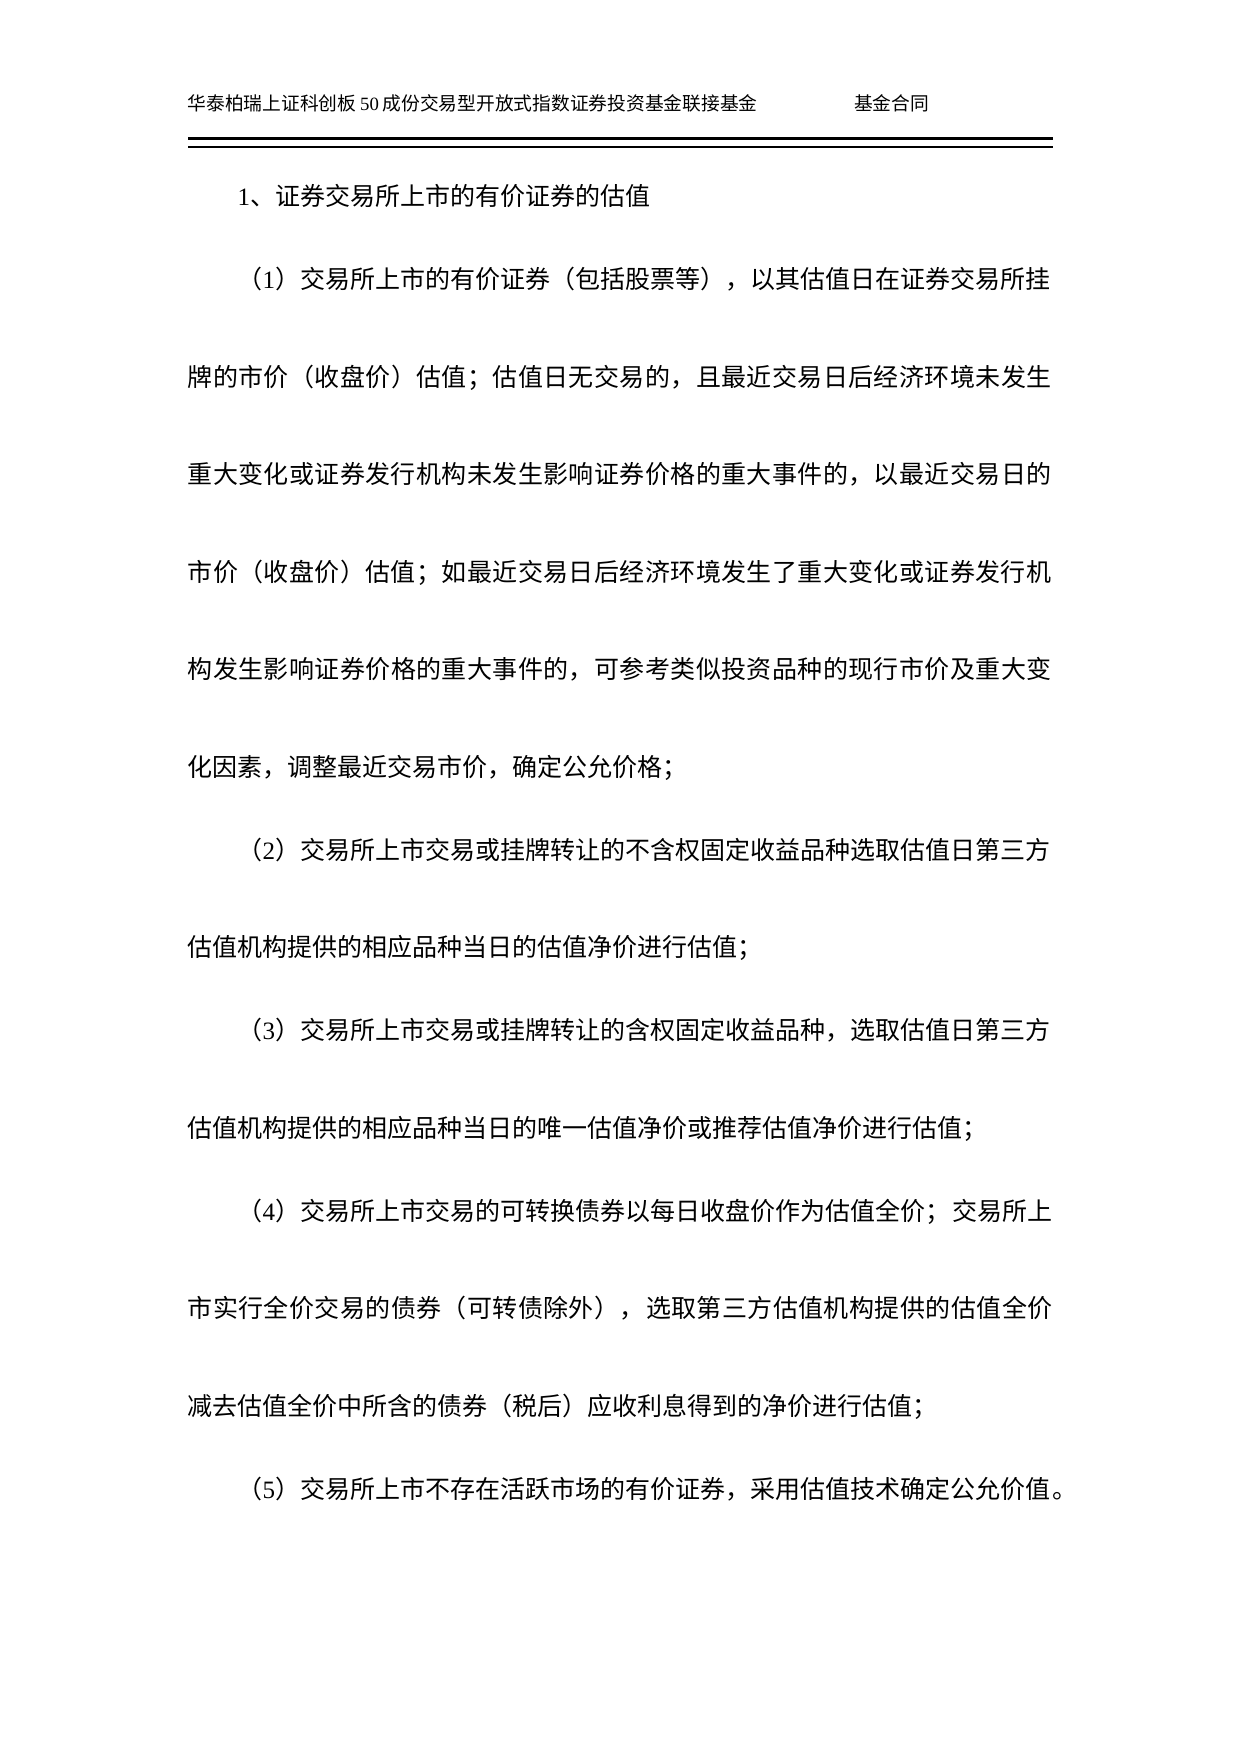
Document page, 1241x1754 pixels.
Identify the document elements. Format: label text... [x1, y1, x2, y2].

text （4）交易所上市交易的可转换债券以每日收盘价作为估值全价；交易所上市实行全价交易的债券（可转债除外），选取第三方估值机构提供的估值全价减去估值全价中所含的债券（税后）应收利息得到的净价进行估值； [187, 1177, 1053, 1437]
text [187, 1455, 1053, 1520]
text （2）交易所上市交易或挂牌转让的不含权固定收益品种选取估值日第三方估值机构提供的相应品种当日的估值净价进行估值； [187, 816, 1053, 978]
text （3）交易所上市交易或挂牌转让的含权固定收益品种，选取估值日第三方估值机构提供的相应品种当日的唯一估值净价或推荐估值净价进行估值； [187, 996, 1053, 1159]
text （1）交易所上市的有价证券（包括股票等），以其估值日在证券交易所挂牌的市价（收盘价）估值；估值日无交易的，且最近交易日后经济环境未发生重大变化或证券发行机构未发生影响证券价格的重大事件的，以最近交易日的市价（收盘价）估值；如最近交易日后经济环境发生了重大变化或证券发行机构发生影响证券价格的重大事件的，可参考类似投资品种的现行市价及重大变化因素，调整最近交易市价，确定公允价格； [187, 245, 1053, 798]
text 1、证券交易所上市的有价证券的估值 [187, 162, 1053, 227]
